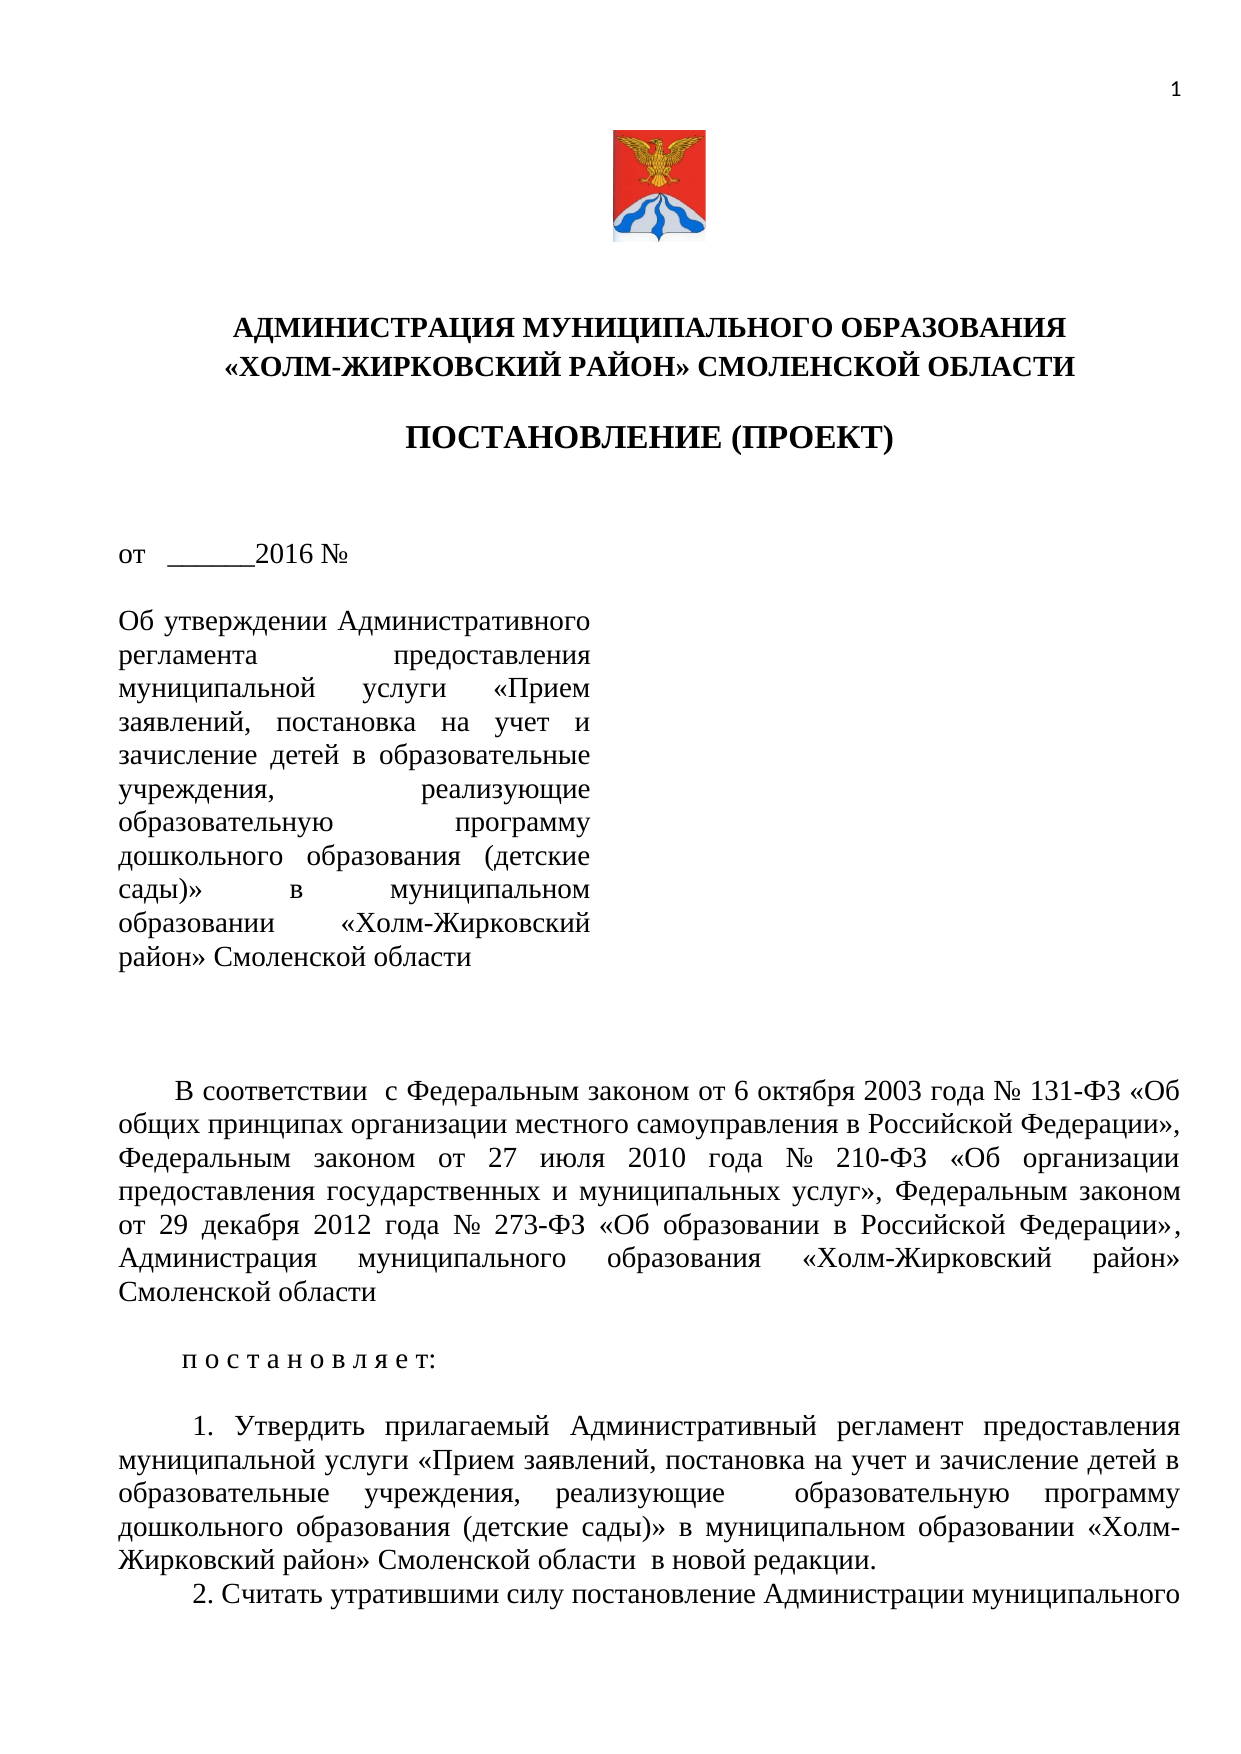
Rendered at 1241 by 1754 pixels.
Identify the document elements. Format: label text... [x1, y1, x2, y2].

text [118, 1576, 1181, 1609]
table_header Об утверждении Административного регламента предоставления муниципальной услуги «Прием заявлений, постановка на учет и зачисление детей в образовательные учреждения, реализующие образовательную программу дошкольного образования (детские сады)» в муниципальном образовании «Холм-Жирковский район» Смоленской области [107, 603, 1151, 972]
text 1. Утвердить прилагаемый Административный регламент предоставления муниципальной услуги «Прием заявлений, постановка на учет и зачисление детей в образовательные учреждения, реализующие образовательную программу дошкольного образования (детские сады)» в муниципальном образовании «Холм-Жирковский район» Смоленской области в новой редакции. [118, 1408, 1181, 1576]
text администрация муниципального образования [118, 310, 1181, 344]
text п о с т а н о в л я е т: [118, 1341, 1181, 1375]
picture [613, 130, 706, 242]
text «Холм-Жирковский район» смоленской области [118, 349, 1181, 382]
text от ______2016 № [118, 536, 1181, 570]
text В соответствии с Федеральным законом от 6 октября 2003 года № 131-ФЗ «Об общих принципах организации местного самоуправления в Российской Федерации», Федеральным законом от 27 июля 2010 года № 210-ФЗ «Об организации предоставления государственных и муниципальных услуг», Федеральным законом от 29 декабря 2012 года № 273-ФЗ «Об образовании в Российской Федерации», Администрация муниципального образования «Холм-Жирковский район» Смоленской области [118, 1073, 1181, 1308]
text ПОСТАНОВЛЕНИЕ (ПРОЕКТ) [118, 417, 1181, 456]
